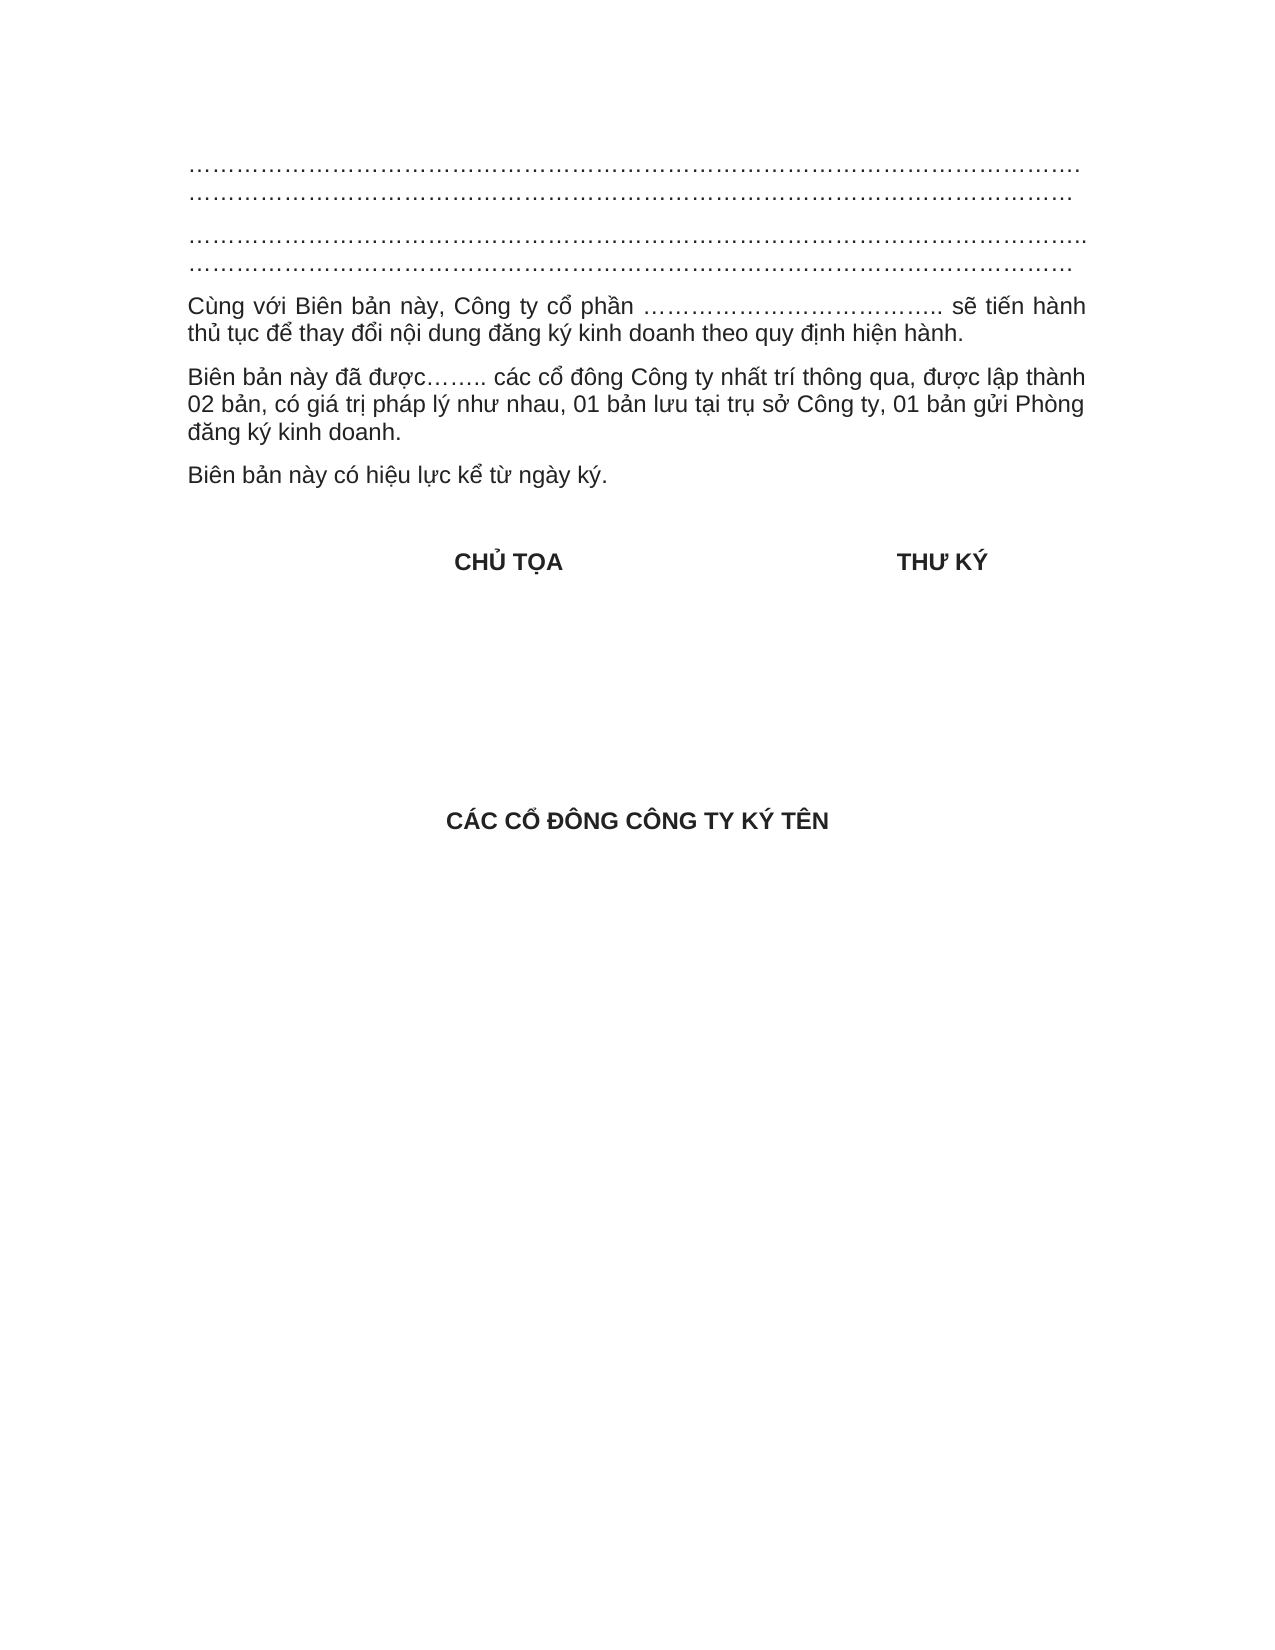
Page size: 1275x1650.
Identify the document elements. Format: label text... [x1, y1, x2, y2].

text Biên bản này có hiệu lực kể từ ngày ký. [187, 461, 1087, 488]
text …………………………………………………………………………………………………..………………………………………………………………………………………………… [187, 221, 1087, 276]
text CÁC CỔ ĐÔNG CÔNG TY KÝ TÊN [187, 807, 1087, 834]
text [187, 150, 1087, 205]
text CHỦ TỌA THƯ KÝ [187, 547, 1087, 575]
text Biên bản này đã được…….. các cổ đông Công ty nhất trí thông qua, được lập thành 02 bản, có giá trị pháp lý như nhau, 01 bản lưu tại trụ sở Công ty, 01 bản gửi Phòng đăng ký kinh doanh. [187, 362, 1087, 445]
text Cùng với Biên bản này, Công ty cổ phần ……………………………….. sẽ tiến hành thủ tục để thay đổi nội dung đăng ký kinh doanh theo quy định hiện hành. [187, 292, 1087, 347]
